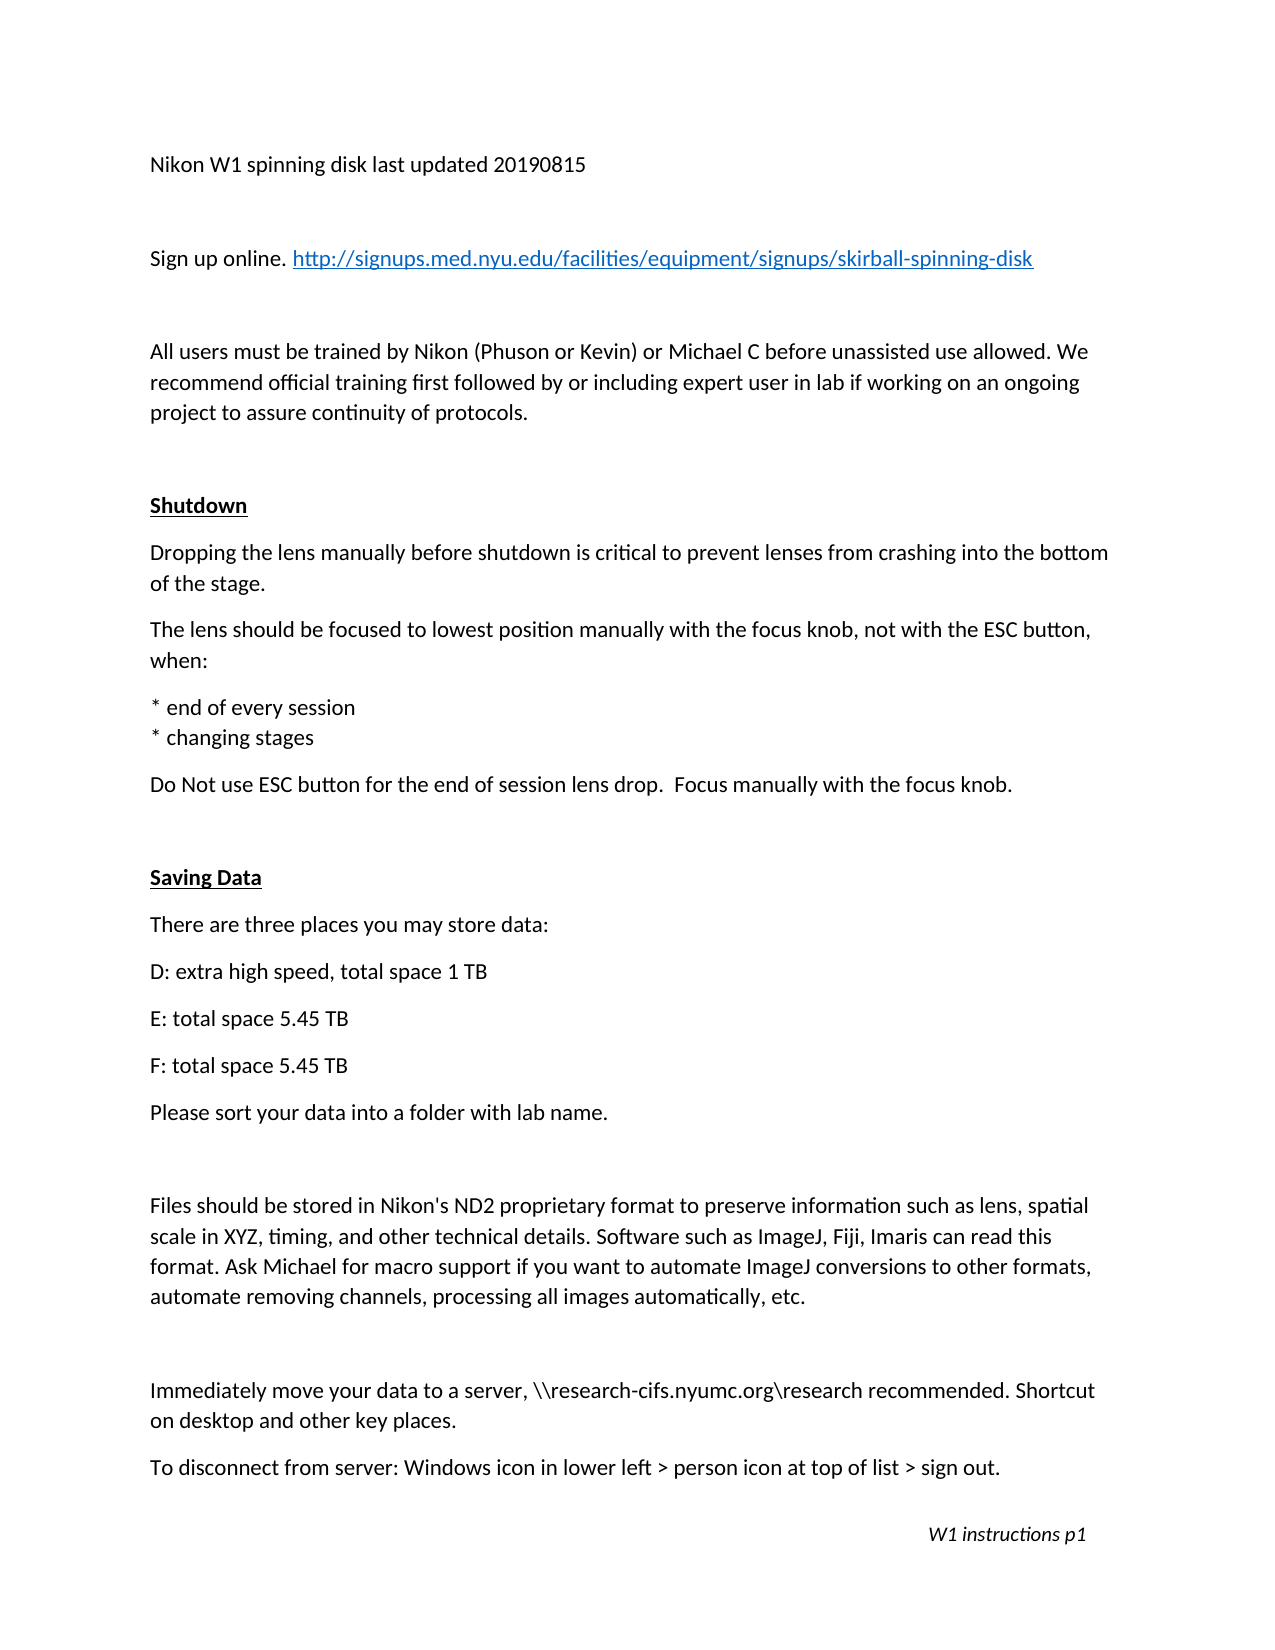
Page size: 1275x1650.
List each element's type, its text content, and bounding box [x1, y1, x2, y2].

text Sign up online. http://signups.med.nyu.edu/facilities/equipment/signups/skirball-spinning-disk [150, 244, 1125, 272]
text * end of every session * changing stages [150, 693, 1125, 751]
text Please sort your data into a folder with lab name. [150, 1098, 1125, 1126]
text D: extra high speed, total space 1 TB [150, 957, 1125, 985]
text There are three places you may store data: [150, 910, 1125, 938]
text Saving Data [150, 863, 1125, 892]
text All users must be trained by Nikon (Phuson or Kevin) or Michael C before unassisted use allowed. We recommend official training first followed by or including expert user in lab if working on an ongoing project to assure continuity of protocols. [150, 337, 1125, 426]
text E: total space 5.45 TB [150, 1004, 1125, 1032]
text Dropping the lens manually before shutdown is critical to prevent lenses from crashing into the bottom of the stage. [150, 538, 1125, 597]
text F: total space 5.45 TB [150, 1051, 1125, 1079]
text To disconnect from server: Windows icon in lower left > person icon at top of list > sign out. [150, 1453, 1125, 1481]
text Nikon W1 spinning disk last updated 20190815 [150, 150, 1125, 178]
text Immediately move your data to a server, \\research-cifs.nyumc.org\research recommended. Shortcut on desktop and other key places. [150, 1376, 1125, 1434]
text The lens should be focused to lowest position manually with the focus knob, not with the ESC button, when: [150, 616, 1125, 674]
text Do Not use ESC button for the end of session lens drop. Focus manually with the focus knob. [150, 770, 1125, 798]
text Shutdown [150, 492, 1125, 520]
text Files should be stored in Nikon's ND2 proprietary format to preserve information such as lens, spatial scale in XYZ, timing, and other technical details. Software such as ImageJ, Fiji, Imaris can read this format. Ask Michael for macro support if you want to automate ImageJ conversions to other formats, automate removing channels, processing all images automatically, etc. [150, 1192, 1125, 1310]
